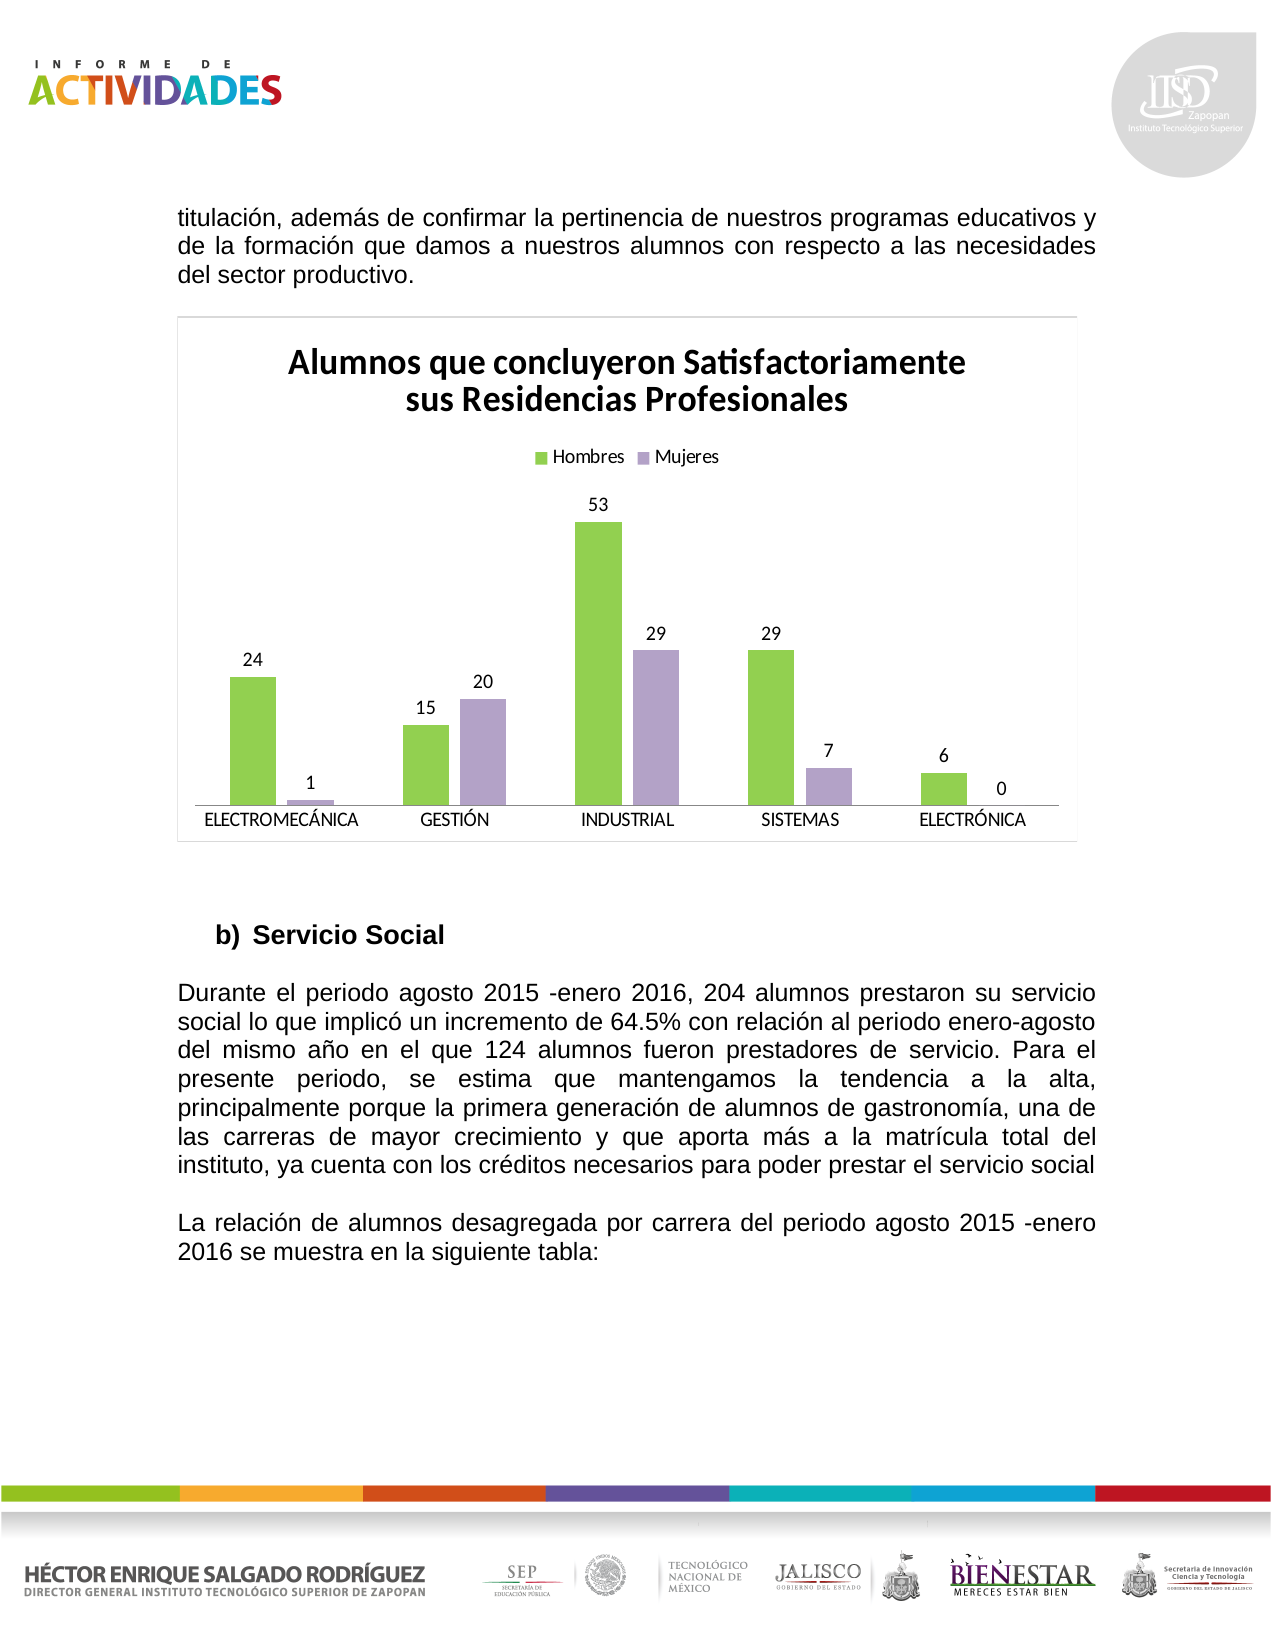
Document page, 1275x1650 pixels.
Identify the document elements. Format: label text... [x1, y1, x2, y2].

text La relación de alumnos desagregada por carrera del periodo agosto 2015 -enero 2016 se muestra en la siguiente tabla: [177, 1208, 1098, 1266]
picture [0, 17, 1271, 189]
text Durante el periodo agosto 2015 -enero 2016, 204 alumnos prestaron su servicio social lo que implicó un incremento de 64.5% con relación al periodo enero-agosto del mismo año en el que 124 alumnos fueron prestadores de servicio. Para el presente periodo, se estima que mantengamos la tendencia a la alta, principalmente porque la primera generación de alumnos de gastronomía, una de las carreras de mayor crecimiento y que aporta más a la matrícula total del instituto, ya cuenta con los créditos necesarios para poder prestar el servicio social [177, 978, 1098, 1179]
subtitle Servicio Social [215, 919, 1098, 950]
picture [0, 1483, 1271, 1647]
